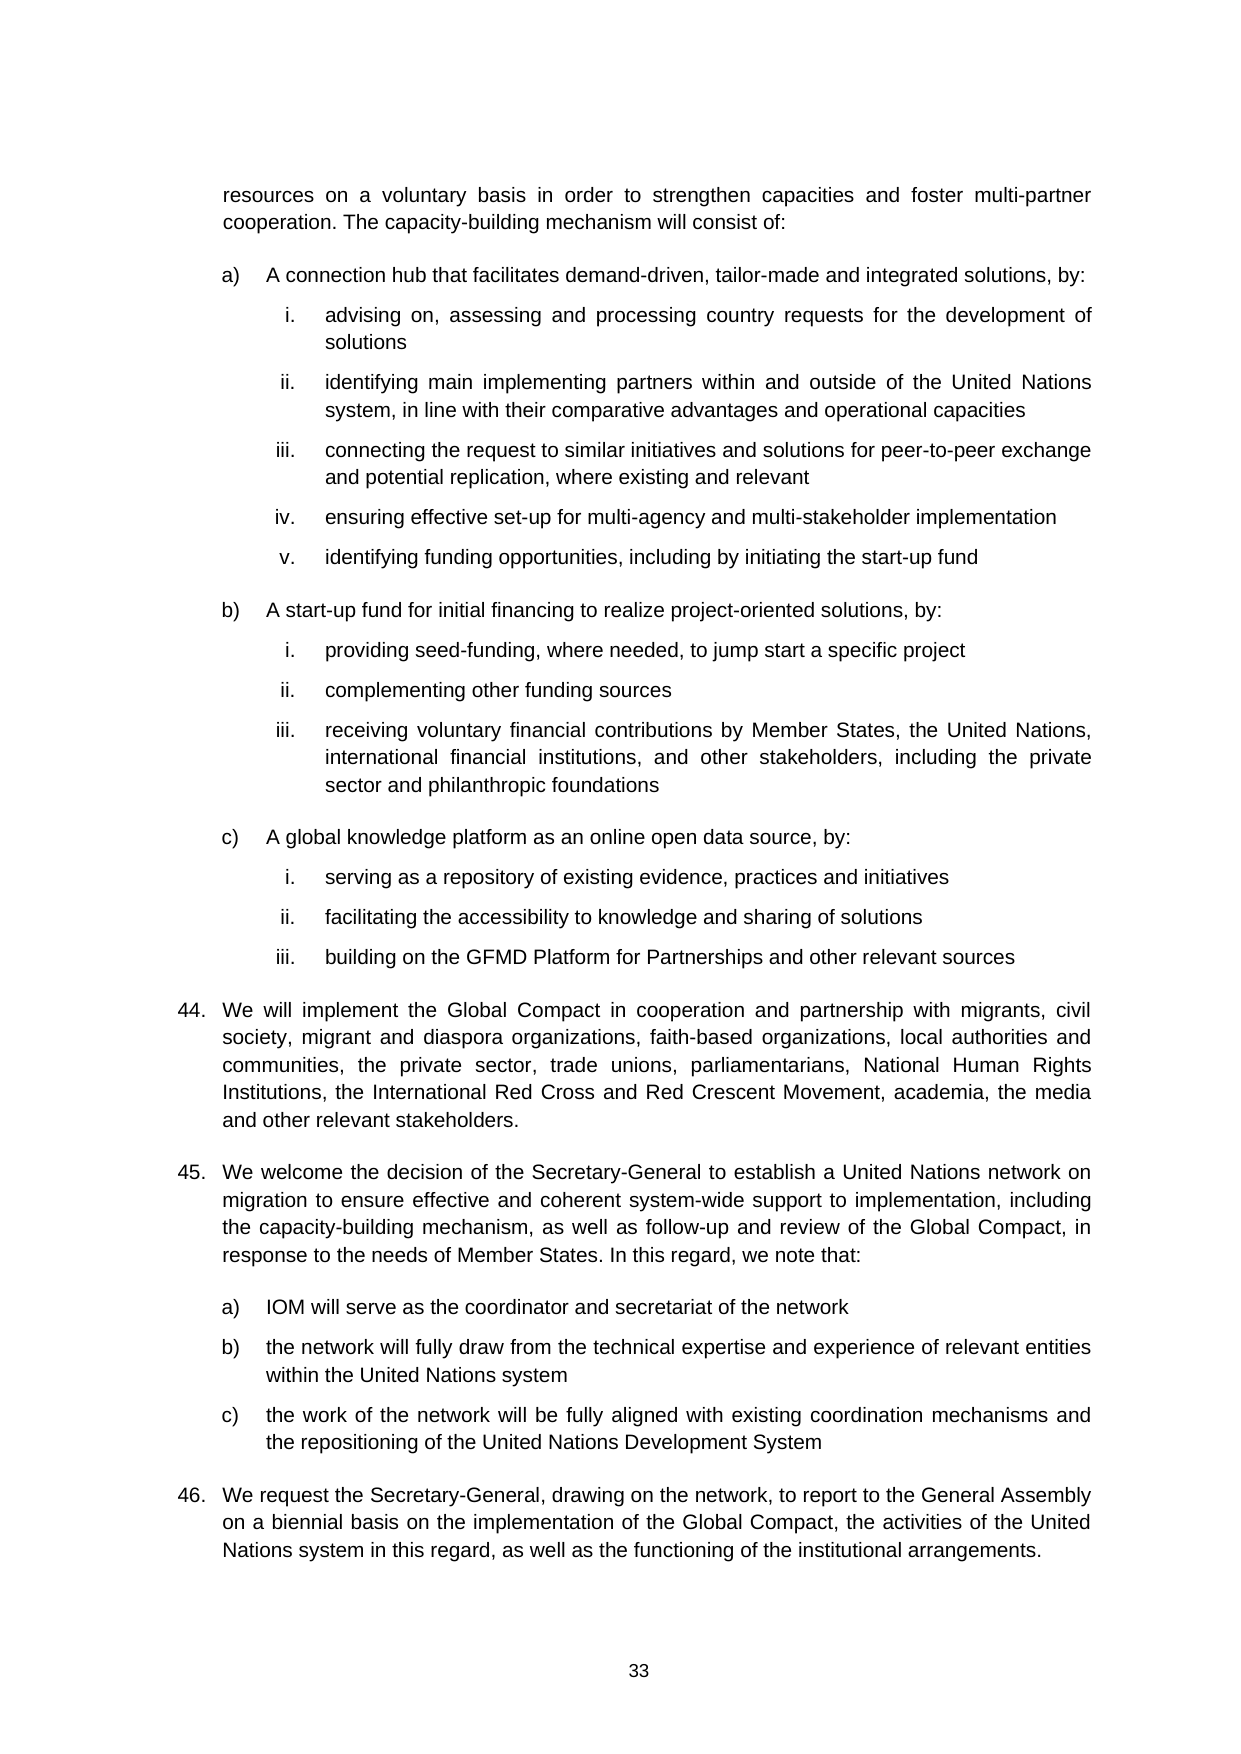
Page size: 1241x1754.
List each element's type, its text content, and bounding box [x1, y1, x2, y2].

list IOM will serve as the coordinator and secretariat of the network [221, 1295, 1093, 1319]
list advising on, assessing and processing country requests for the development of solutions [295, 303, 1093, 354]
list the network will fully draw from the technical expertise and experience of relevant entities within the United Nations system [221, 1335, 1093, 1387]
list the work of the network will be fully aligned with existing coordination mechanisms and the repositioning of the United Nations Development System [221, 1403, 1093, 1454]
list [178, 183, 1093, 234]
list receiving voluntary financial contributions by Member States, the United Nations, international financial institutions, and other stakeholders, including the private sector and philanthropic foundations [295, 718, 1093, 797]
list We will implement the Global Compact in cooperation and partnership with migrants, civil society, migrant and diaspora organizations, faith-based organizations, local authorities and communities, the private sector, trade unions, parliamentarians, National Human Rights Institutions, the International Red Cross and Red Crescent Movement, academia, the media and other relevant stakeholders. [177, 998, 1093, 1132]
list identifying main implementing partners within and outside of the United Nations system, in line with their comparative advantages and operational capacities [295, 370, 1093, 422]
list identifying funding opportunities, including by initiating the start-up fund [295, 545, 1093, 569]
list providing seed-funding, where needed, to jump start a specific project [295, 638, 1093, 662]
list A global knowledge platform as an online open data source, by: [221, 825, 1093, 849]
list We request the Secretary-General, drawing on the network, to report to the General Assembly on a biennial basis on the implementation of the Global Compact, the activities of the United Nations system in this regard, as well as the functioning of the institutional arrangements. [177, 1483, 1093, 1562]
list A start-up fund for initial financing to realize project-oriented solutions, by: [221, 598, 1093, 622]
list building on the GFMD Platform for Partnerships and other relevant sources [295, 945, 1093, 969]
list connecting the request to similar initiatives and solutions for peer-to-peer exchange and potential replication, where existing and relevant [295, 438, 1093, 489]
list We welcome the decision of the Secretary-General to establish a United Nations network on migration to ensure effective and coherent system-wide support to implementation, including the capacity-building mechanism, as well as follow-up and review of the Global Compact, in response to the needs of Member States. In this regard, we note that: [177, 1160, 1093, 1267]
list serving as a repository of existing evidence, practices and initiatives [295, 865, 1093, 889]
list facilitating the accessibility to knowledge and sharing of solutions [295, 905, 1093, 929]
list A connection hub that facilitates demand-driven, tailor-made and integrated solutions, by: [221, 263, 1093, 287]
list ensuring effective set-up for multi-agency and multi-stakeholder implementation [295, 505, 1093, 529]
list complementing other funding sources [295, 678, 1093, 702]
